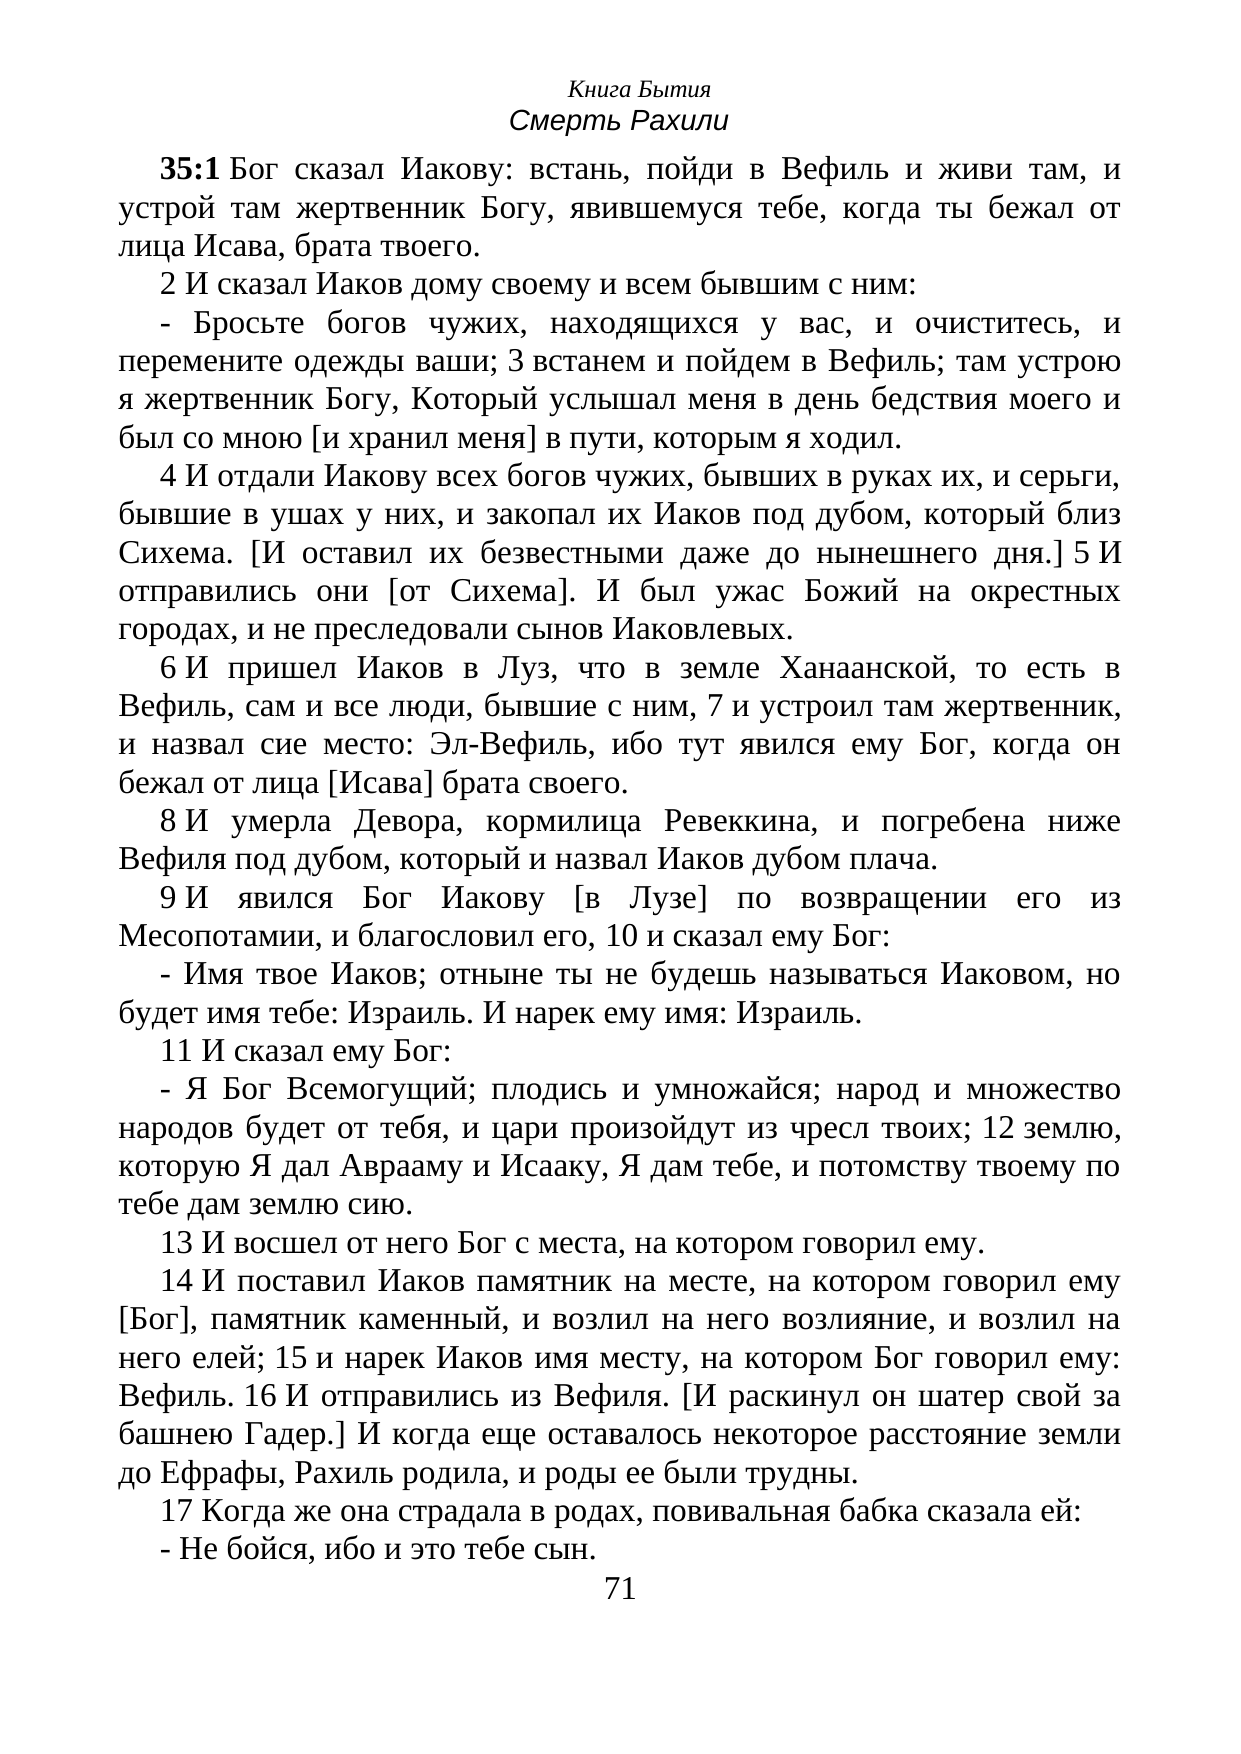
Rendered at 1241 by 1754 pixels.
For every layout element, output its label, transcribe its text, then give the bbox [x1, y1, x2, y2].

text - Не бойся, ибо и это тебе сын. [118, 1529, 1122, 1567]
text 9 И явился Бог Иакову [в Лузе] по возвращении его из Месопотамии, и благословил его, 10 и сказал ему Бог: [118, 877, 1122, 954]
subtitle Смерть Рахили [118, 103, 1122, 136]
text 35:1 Бог сказал Иакову: встань, пойди в Вефиль и живи там, и устрой там жертвенник Богу, явившемуся тебе, когда ты бежал от лица Исава, брата твоего. [118, 149, 1122, 264]
text 4 И отдали Иакову всех богов чужих, бывших в руках их, и серьги, бывшие в ушах у них, и закопал их Иаков под дубом, который близ Сихема. [И оставил их безвестными даже до нынешнего дня.] 5 И отправились они [от Сихема]. И был ужас Божий на окрестных городах, и не преследовали сынов Иаковлевых. [118, 455, 1122, 647]
text - Имя твое Иаков; отныне ты не будешь называться Иаковом, но будет имя тебе: Израиль. И нарек ему имя: Израиль. [118, 954, 1122, 1030]
text 17 Когда же она страдала в родах, повивальная бабка сказала ей: [118, 1490, 1122, 1529]
text 2 И сказал Иаков дому своему и всем бывшим с ним: [118, 264, 1122, 302]
text 6 И пришел Иаков в Луз, что в земле Ханаанской, то есть в Вефиль, сам и все люди, бывшие с ним, 7 и устроил там жертвенник, и назвал сие место: Эл-Вефиль, ибо тут явился ему Бог, когда он бежал от лица [Исава] брата своего. [118, 647, 1122, 800]
text 14 И поставил Иаков памятник на месте, на котором говорил ему [Бог], памятник каменный, и возлил на него возлияние, и возлил на него елей; 15 и нарек Иаков имя месту, на котором Бог говорил ему: Вефиль. 16 И отправились из Вефиля. [И раскинул он шатер свой за башнею Гадер.] И когда еще оставалось некоторое расстояние земли до Ефрафы, Рахиль родила, и роды ее были трудны. [118, 1260, 1122, 1490]
text 11 И сказал ему Бог: [118, 1030, 1122, 1069]
text 8 И умерла Девора, кормилица Ревеккина, и погребена ниже Вефиля под дубом, который и назвал Иаков дубом плача. [118, 800, 1122, 877]
text - Я Бог Всемогущий; плодись и умножайся; народ и множество народов будет от тебя, и цари произойдут из чресл твоих; 12 землю, которую Я дал Аврааму и Исааку, Я дам тебе, и потомству твоему по тебе дам землю сию. [118, 1069, 1122, 1222]
text - Бросьте богов чужих, находящихся у вас, и очиститесь, и перемените одежды ваши; 3 встанем и пойдем в Вефиль; там устрою я жертвенник Богу, Который услышал меня в день бедствия моего и был со мною [и хранил меня] в пути, которым я ходил. [118, 302, 1122, 455]
text 13 И восшел от него Бог с места, на котором говорил ему. [118, 1222, 1122, 1260]
